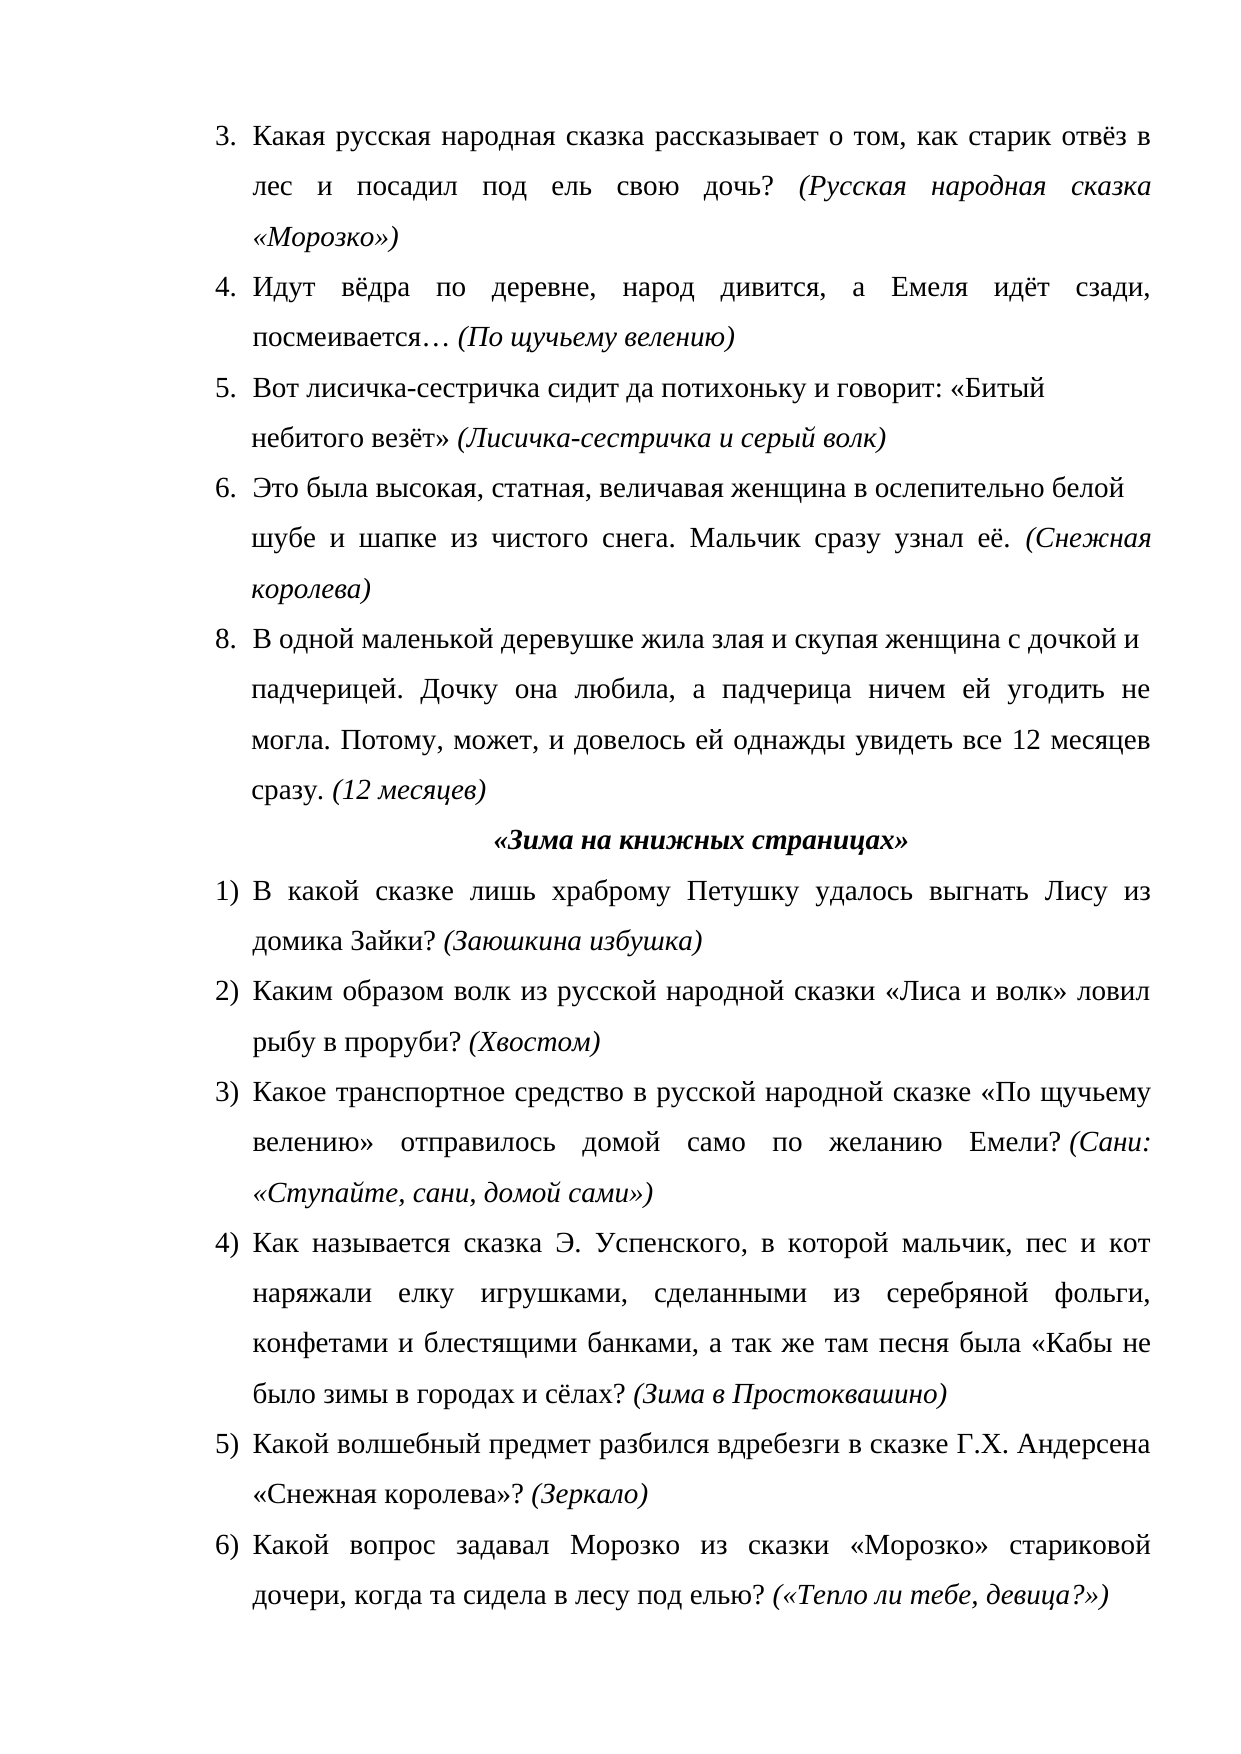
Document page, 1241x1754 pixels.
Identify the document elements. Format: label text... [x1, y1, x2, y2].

text шубе и шапке из чистого снега. Мальчик сразу узнал её. (Снежная королева) [251, 521, 1152, 604]
list Какое транспортное средство в русской народной сказке «По щучьему велению» отправилось домой само по желанию Емели? (Сани: «Ступайте, сани, домой сами») [215, 1074, 1152, 1208]
list Это была высокая, статная, величавая женщина в ослепительно белой [215, 470, 1152, 504]
list Вот лисичка-сестричка сидит да потихоньку и говорит: «Битый [215, 370, 1152, 403]
text «Зима на книжных страницах» [177, 822, 1152, 856]
list Как называется сказка Э. Успенского, в которой мальчик, пес и кот наряжали елку игрушками, сделанными из серебряной фольги, конфетами и блестящими банками, а так же там песня была «Кабы не было зимы в городах и сёлах? (Зима в Простоквашино) [215, 1225, 1152, 1409]
list Какой волшебный предмет разбился вдребезги в сказке Г.Х. Андерсена «Снежная королева»? (Зеркало) [215, 1426, 1152, 1510]
list В одной маленькой деревушке жила злая и скупая женщина с дочкой и [215, 621, 1152, 655]
list В какой сказке лишь храброму Петушку удалось выгнать Лису из домика Зайки? (Заюшкина избушка) [215, 873, 1152, 957]
list Каким образом волк из русской народной сказки «Лиса и волк» ловил рыбу в проруби? (Хвостом) [215, 973, 1152, 1057]
text небитого везёт» (Лисичка-сестричка и серый волк) [177, 420, 1152, 453]
list Какая русская народная сказка рассказывает о том, как старик отвёз в лес и посадил под ель свою дочь? (Русская народная сказка «Морозко») [215, 118, 1152, 252]
text падчерицей. Дочку она любила, а падчерица ничем ей угодить не могла. Потому, может, и довелось ей однажды увидеть все 12 месяцев сразу. (12 месяцев) [251, 672, 1152, 806]
list Какой вопрос задавал Морозко из сказки «Морозко» стариковой дочери, когда та сидела в лесу под елью? («Тепло ли тебе, девица?») [215, 1527, 1152, 1611]
list Идут вёдра по деревне, народ дивится, а Емеля идёт сзади, посмеивается… (По щучьему велению) [215, 269, 1152, 353]
